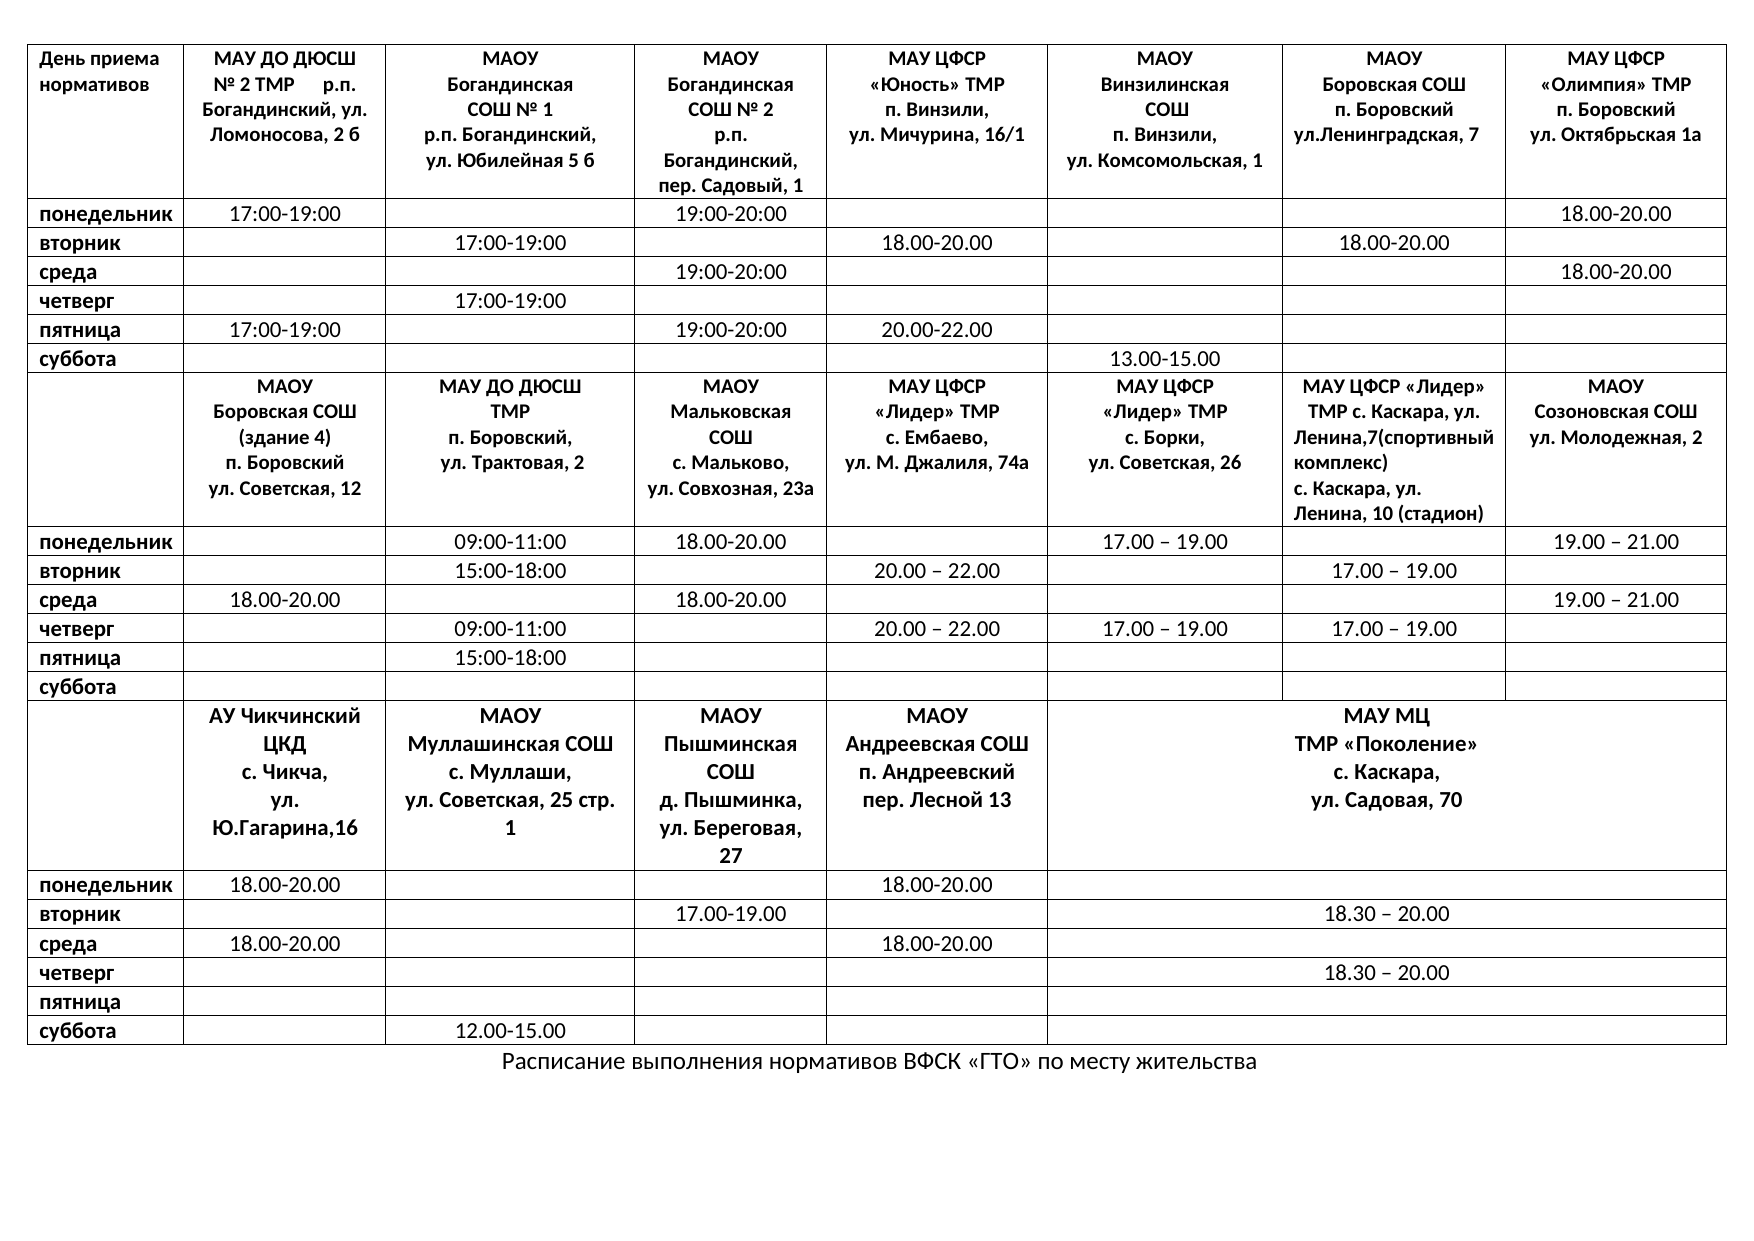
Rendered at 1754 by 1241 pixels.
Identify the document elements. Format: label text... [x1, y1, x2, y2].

table_cell [1506, 315, 1726, 343]
table_cell 18.30 – 20.00 [1048, 958, 1726, 986]
table_cell МАОУ Мальковская СОШ с. Мальково, ул. Совхозная, 23а [635, 373, 826, 526]
table_cell 17.00 – 19.00 [1283, 556, 1505, 584]
table_cell [1283, 286, 1505, 314]
table_cell вторник [28, 556, 183, 584]
table_cell 19.00 – 21.00 [1506, 585, 1726, 613]
table_cell [635, 556, 826, 584]
table_cell [28, 373, 183, 526]
table_cell [184, 900, 385, 928]
table_cell [184, 987, 385, 1015]
table_cell АУ Чикчинский ЦКД с. Чикча, ул. Ю.Гагарина,16 [184, 701, 385, 869]
table_cell [1048, 1016, 1726, 1044]
table_cell МАУ ЦФСР «Лидер» ТМР с. Борки, ул. Советская, 26 [1048, 373, 1282, 526]
table_cell 13.00-15.00 [1048, 344, 1282, 372]
table_cell [386, 958, 634, 986]
table_cell среда [28, 585, 183, 613]
table_cell [1506, 344, 1726, 372]
table_cell пятница [28, 987, 183, 1015]
table_cell 17:00-19:00 [386, 286, 634, 314]
table_cell [1283, 672, 1505, 700]
table_cell [184, 643, 385, 671]
table_cell [827, 199, 1047, 227]
table_cell [1506, 556, 1726, 584]
table_cell [386, 672, 634, 700]
table_cell [1048, 556, 1282, 584]
table_cell [386, 929, 634, 957]
table_cell 09:00-11:00 [386, 614, 634, 642]
table_header МАОУ Винзилинская СОШ п. Винзили, ул. Комсомольская, 1 [1048, 45, 1282, 198]
table_cell [827, 527, 1047, 555]
table_cell [1283, 344, 1505, 372]
table_cell [635, 958, 826, 986]
table_cell [1506, 672, 1726, 700]
table_cell [635, 286, 826, 314]
table_cell суббота [28, 672, 183, 700]
table_cell [635, 929, 826, 957]
table_cell вторник [28, 228, 183, 256]
table_cell [1048, 199, 1282, 227]
table_cell [184, 286, 385, 314]
table_cell 18.00-20.00 [827, 228, 1047, 256]
table_cell [827, 585, 1047, 613]
table_cell 17.00-19.00 [635, 900, 826, 928]
table_cell [184, 257, 385, 285]
table_cell [386, 344, 634, 372]
table_cell МАОУ Андреевская СОШ п. Андреевский пер. Лесной 13 [827, 701, 1047, 869]
table_cell 12.00-15.00 [386, 1016, 634, 1044]
table_cell [184, 614, 385, 642]
table_cell МАУ МЦ ТМР «Поколение» с. Каскара, ул. Садовая, 70 [1048, 701, 1726, 869]
table_cell 17:00-19:00 [184, 315, 385, 343]
table_cell МАУ ЦФСР «Лидер» ТМР с. Каскара, ул. Ленина,7(спортивный комплекс) с. Каскара, ул. Ленина, 10 (стадион) [1283, 373, 1505, 526]
table_cell [184, 556, 385, 584]
table_cell [827, 958, 1047, 986]
table_cell четверг [28, 958, 183, 986]
table_cell [827, 643, 1047, 671]
table_cell [827, 672, 1047, 700]
text Расписание выполнения нормативов ВФСК «ГТО» по месту жительства [118, 1045, 1636, 1075]
table_header МАОУ Боровская СОШ п. Боровский ул.Ленинградская, 7 [1283, 45, 1505, 198]
table_cell [1048, 286, 1282, 314]
table_cell 19:00-20:00 [635, 315, 826, 343]
table_cell [1048, 315, 1282, 343]
table_cell МАУ ДО ДЮСШ ТМР п. Боровский, ул. Трактовая, 2 [386, 373, 634, 526]
table_cell 17:00-19:00 [184, 199, 385, 227]
table_cell [1048, 643, 1282, 671]
table_cell [28, 701, 183, 869]
table_cell [827, 286, 1047, 314]
table_cell среда [28, 929, 183, 957]
table_header МАУ ЦФСР «Юность» ТМР п. Винзили, ул. Мичурина, 16/1 [827, 45, 1047, 198]
table_cell [1048, 228, 1282, 256]
table_cell [635, 672, 826, 700]
table_cell [386, 900, 634, 928]
table_header МАУ ДО ДЮСШ № 2 ТМР р.п. Богандинский, ул. Ломоносова, 2 б [184, 45, 385, 198]
table_cell 09:00-11:00 [386, 527, 634, 555]
table_cell [184, 672, 385, 700]
table_header МАОУ Богандинская СОШ № 2 р.п. Богандинский, пер. Садовый, 1 [635, 45, 826, 198]
table_cell [184, 958, 385, 986]
table_cell 18.00-20.00 [1506, 257, 1726, 285]
table_cell МАОУ Пышминская СОШ д. Пышминка, ул. Береговая, 27 [635, 701, 826, 869]
table_cell 20.00 – 22.00 [827, 556, 1047, 584]
table_cell [1283, 527, 1505, 555]
table_cell [184, 228, 385, 256]
table_cell МАОУ Боровская СОШ (здание 4) п. Боровский ул. Советская, 12 [184, 373, 385, 526]
table_cell [635, 987, 826, 1015]
table_cell четверг [28, 286, 183, 314]
table_cell [635, 1016, 826, 1044]
table_cell [386, 987, 634, 1015]
table_cell МАОУ Муллашинская СОШ с. Муллаши, ул. Советская, 25 стр. 1 [386, 701, 634, 869]
table_cell [827, 344, 1047, 372]
table_cell пятница [28, 643, 183, 671]
table_cell 18.00-20.00 [1506, 199, 1726, 227]
table_cell 18.00-20.00 [184, 585, 385, 613]
table_cell [1048, 585, 1282, 613]
table_cell 15:00-18:00 [386, 643, 634, 671]
table_cell [635, 228, 826, 256]
table_cell [1506, 286, 1726, 314]
table_cell [386, 871, 634, 898]
table_cell [635, 614, 826, 642]
table_cell [635, 643, 826, 671]
table_cell суббота [28, 344, 183, 372]
table_cell [1283, 199, 1505, 227]
table_cell 15:00-18:00 [386, 556, 634, 584]
table_cell [1048, 987, 1726, 1015]
table_cell [184, 1016, 385, 1044]
table_cell [827, 900, 1047, 928]
table_cell [1048, 257, 1282, 285]
table_header МАУ ЦФСР «Олимпия» ТМР п. Боровский ул. Октябрьская 1а [1506, 45, 1726, 198]
table_cell четверг [28, 614, 183, 642]
table_cell [386, 315, 634, 343]
table_cell 18.00-20.00 [635, 527, 826, 555]
table_cell 18.00-20.00 [184, 871, 385, 898]
table_cell 18.00-20.00 [827, 871, 1047, 898]
table_cell 20.00 – 22.00 [827, 614, 1047, 642]
table_cell среда [28, 257, 183, 285]
table_cell [1506, 228, 1726, 256]
table_cell 17.00 – 19.00 [1048, 614, 1282, 642]
table_cell [827, 987, 1047, 1015]
table_cell [1283, 643, 1505, 671]
table_cell [386, 199, 634, 227]
table_header МАОУ Богандинская СОШ № 1 р.п. Богандинский, ул. Юбилейная 5 б [386, 45, 634, 198]
table_cell понедельник [28, 871, 183, 898]
table_cell вторник [28, 900, 183, 928]
table_cell 18.00-20.00 [184, 929, 385, 957]
table_cell [1283, 585, 1505, 613]
table_cell МАУ ЦФСР «Лидер» ТМР с. Ембаево, ул. М. Джалиля, 74а [827, 373, 1047, 526]
table_cell 20.00-22.00 [827, 315, 1047, 343]
table_cell понедельник [28, 527, 183, 555]
table_cell 18.00-20.00 [635, 585, 826, 613]
table_cell [184, 527, 385, 555]
table_cell [1048, 929, 1726, 957]
table_cell [1506, 643, 1726, 671]
table_cell 18.00-20.00 [1283, 228, 1505, 256]
table_cell [1048, 871, 1726, 898]
table_cell [184, 344, 385, 372]
table_cell понедельник [28, 199, 183, 227]
table_cell 17.00 – 19.00 [1048, 527, 1282, 555]
table_cell [1048, 672, 1282, 700]
table_header День приема нормативов [28, 45, 183, 198]
table_cell [1283, 315, 1505, 343]
table_cell 18.00-20.00 [827, 929, 1047, 957]
table_cell МАОУ Созоновская СОШ ул. Молодежная, 2 [1506, 373, 1726, 526]
table_cell 19:00-20:00 [635, 257, 826, 285]
table_cell [827, 257, 1047, 285]
table_cell [827, 1016, 1047, 1044]
table_cell [1506, 614, 1726, 642]
table_cell [635, 344, 826, 372]
table_cell суббота [28, 1016, 183, 1044]
table_cell пятница [28, 315, 183, 343]
table_cell [635, 871, 826, 898]
table_cell [386, 585, 634, 613]
table_cell [1283, 257, 1505, 285]
table_cell 17:00-19:00 [386, 228, 634, 256]
table_cell 19:00-20:00 [635, 199, 826, 227]
table_cell 17.00 – 19.00 [1283, 614, 1505, 642]
table_cell 19.00 – 21.00 [1506, 527, 1726, 555]
table_cell [386, 257, 634, 285]
table_cell 18.30 – 20.00 [1048, 900, 1726, 928]
